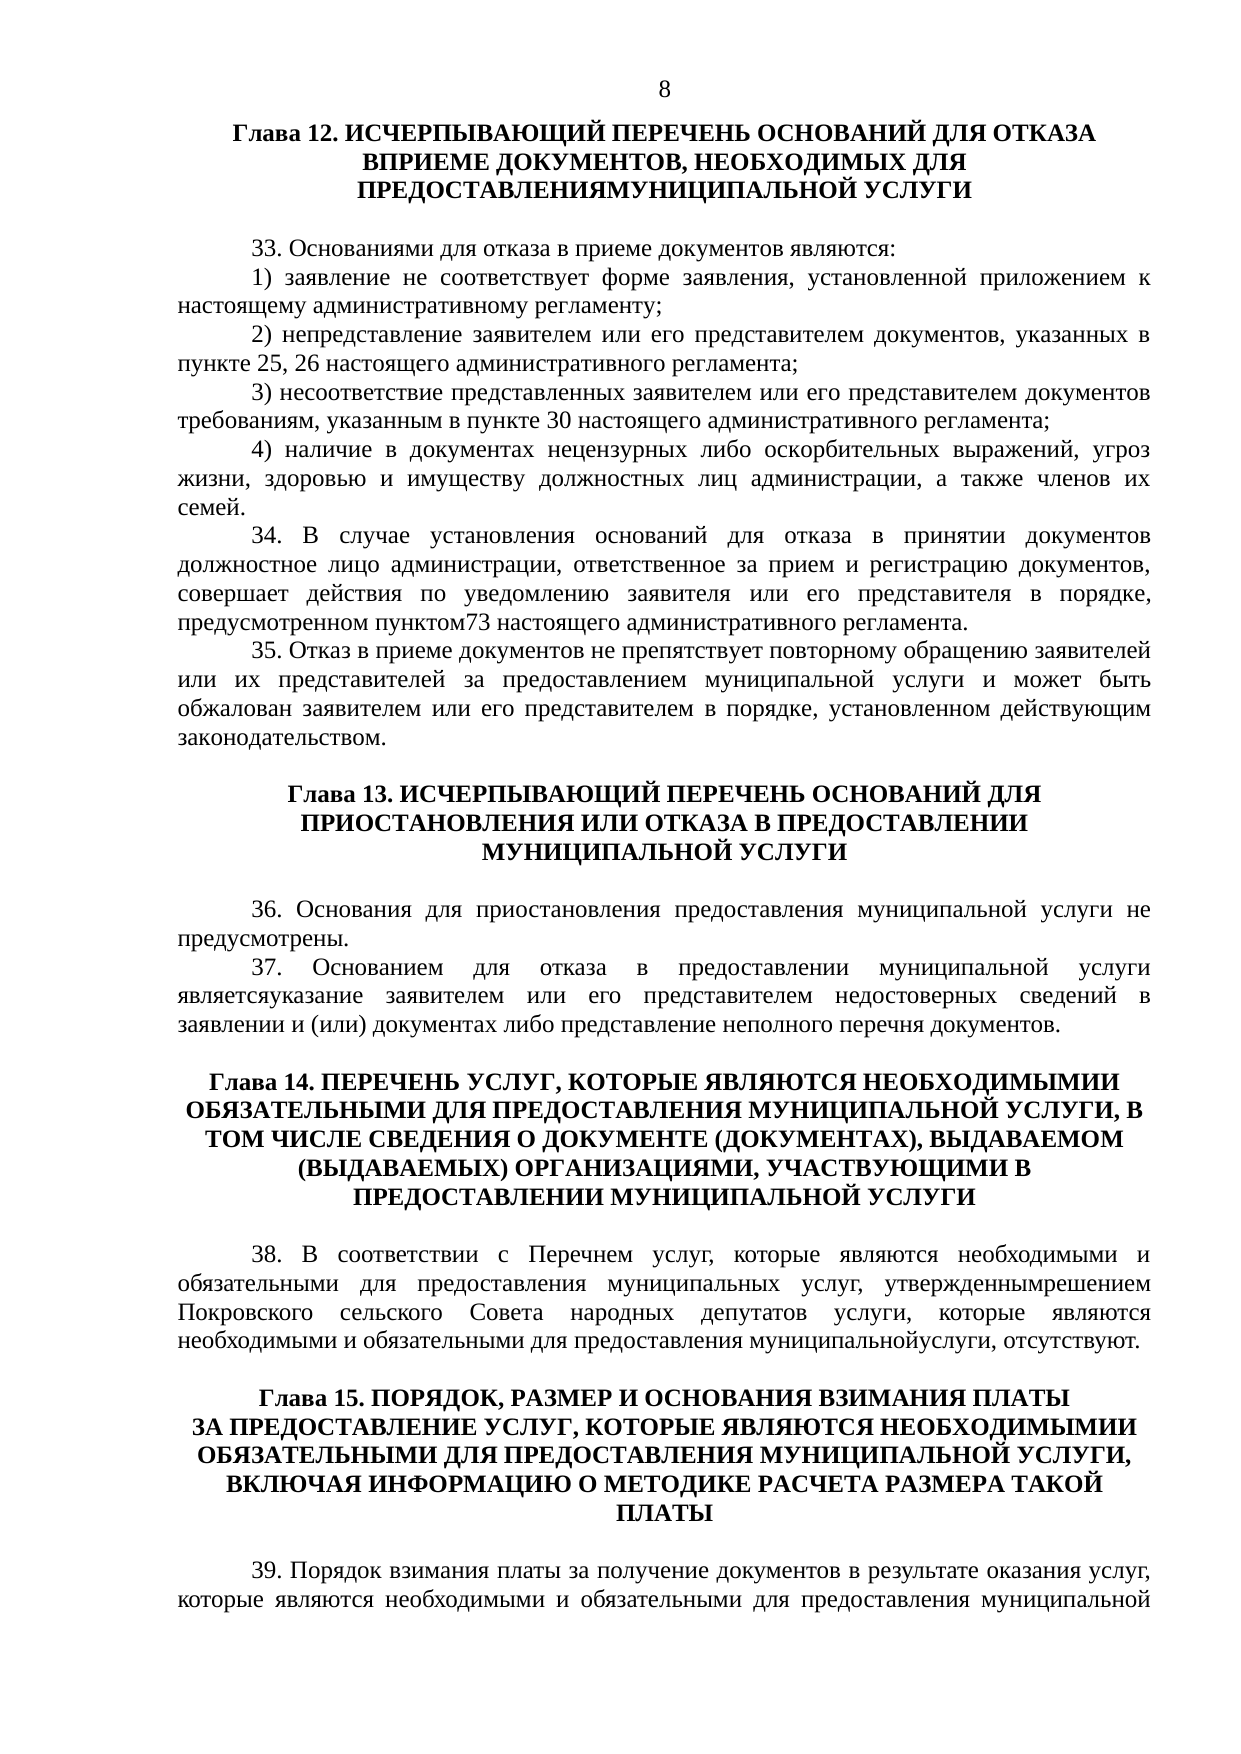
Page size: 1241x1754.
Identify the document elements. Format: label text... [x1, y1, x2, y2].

text 34. В случае установления оснований для отказа в принятии документов должностное лицо администрации, ответственное за прием и регистрацию документов, совершает действия по уведомлению заявителя или его представителя в порядке, предусмотренном пунктом73 настоящего административного регламента. [177, 521, 1152, 636]
text 1) заявление не соответствует форме заявления, установленной приложением к настоящему административному регламенту; [177, 262, 1152, 319]
text 3) несоответствие представленных заявителем или его представителем документов требованиям, указанным в пункте 30 настоящего административного регламента; [177, 377, 1152, 434]
title Глава 13. ИСЧЕРПЫВАЮЩИЙ ПЕРЕЧЕНЬ ОСНОВАНИЙ ДЛЯ [177, 779, 1152, 808]
title Глава 14. ПЕРЕЧЕНЬ УСЛУГ, КОТОРЫЕ ЯВЛЯЮТСЯ НЕОБХОДИМЫМИИ ОБЯЗАТЕЛЬНЫМИ ДЛЯ ПРЕДОСТАВЛЕНИЯ МУНИЦИПАЛЬНОЙ УСЛУГИ, В ТОМ ЧИСЛЕ СВЕДЕНИЯ О ДОКУМЕНТЕ (ДОКУМЕНТАХ), ВЫДАВАЕМОМ (ВЫДАВАЕМЫХ) ОРГАНИЗАЦИЯМИ, УЧАСТВУЮЩИМИ В ПРЕДОСТАВЛЕНИИ МУНИЦИПАЛЬНОЙ УСЛУГИ [177, 1067, 1152, 1211]
text 38. В соответствии с Перечнем услуг, которые являются необходимыми и обязательными для предоставления муниципальных услуг, утвержденнымрешением Покровского сельского Совета народных депутатов услуги, которые являются необходимыми и обязательными для предоставления муниципальнойуслуги, отсутствуют. [177, 1239, 1152, 1354]
title Глава 15. ПОРЯДОК, РАЗМЕР И ОСНОВАНИЯ ВЗИМАНИЯ ПЛАТЫ [177, 1383, 1152, 1412]
text 4) наличие в документах нецензурных либо оскорбительных выражений, угроз жизни, здоровью и имуществу должностных лиц администрации, а также членов их семей. [177, 434, 1152, 521]
title ПРИОСТАНОВЛЕНИЯ ИЛИ ОТКАЗА В ПРЕДОСТАВЛЕНИИ МУНИЦИПАЛЬНОЙ УСЛУГИ [177, 808, 1152, 866]
title Глава 12. ИСЧЕРПЫВАЮЩИЙ ПЕРЕЧЕНЬ ОСНОВАНИЙ ДЛЯ ОТКАЗА ВПРИЕМЕ ДОКУМЕНТОВ, НЕОБХОДИМЫХ ДЛЯ ПРЕДОСТАВЛЕНИЯМУНИЦИПАЛЬНОЙ УСЛУГИ [177, 118, 1152, 204]
text 2) непредставление заявителем или его представителем документов, указанных в пункте 25, 26 настоящего административного регламента; [177, 319, 1152, 377]
text 36. Основания для приостановления предоставления муниципальной услуги не предусмотрены. [177, 894, 1152, 952]
text 35. Отказ в приеме документов не препятствует повторному обращению заявителей или их представителей за предоставлением муниципальной услуги и может быть обжалован заявителем или его представителем в порядке, установленном действующим законодательством. [177, 636, 1152, 751]
text 37. Основанием для отказа в предоставлении муниципальной услуги являетсяуказание заявителем или его представителем недостоверных сведений в заявлении и (или) документах либо представление неполного перечня документов. [177, 952, 1152, 1038]
text 33. Основаниями для отказа в приеме документов являются: [177, 233, 1152, 262]
title ЗА ПРЕДОСТАВЛЕНИЕ УСЛУГ, КОТОРЫЕ ЯВЛЯЮТСЯ НЕОБХОДИМЫМИИ ОБЯЗАТЕЛЬНЫМИ ДЛЯ ПРЕДОСТАВЛЕНИЯ МУНИЦИПАЛЬНОЙ УСЛУГИ, ВКЛЮЧАЯ ИНФОРМАЦИЮ О МЕТОДИКЕ РАСЧЕТА РАЗМЕРА ТАКОЙ ПЛАТЫ [177, 1412, 1152, 1527]
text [177, 1556, 1152, 1613]
